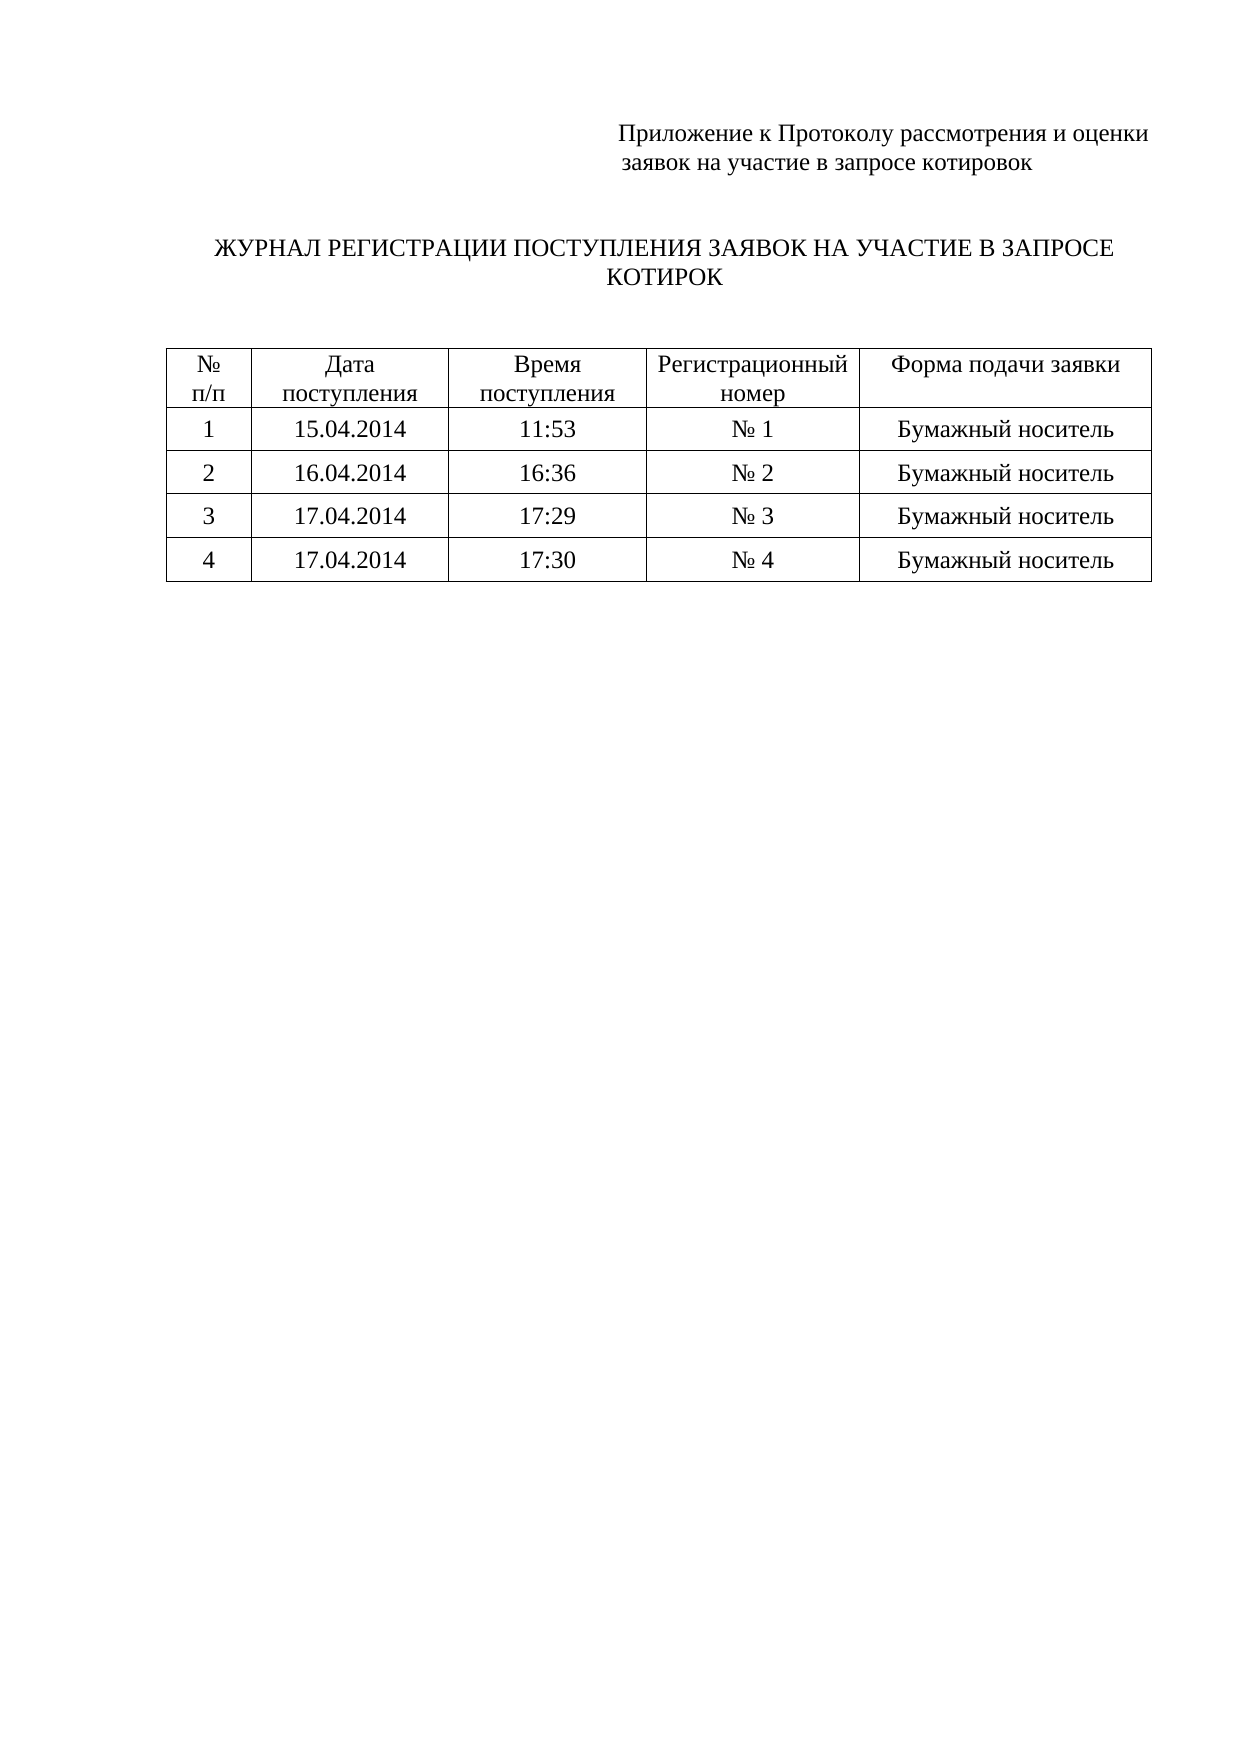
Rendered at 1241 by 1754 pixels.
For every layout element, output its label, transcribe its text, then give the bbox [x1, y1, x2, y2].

table_cell № 2 [647, 451, 859, 493]
table_cell 11:53 [449, 408, 646, 450]
table_cell 17:29 [449, 494, 646, 537]
table_header Время поступления [449, 349, 646, 407]
table_cell 2 [167, 451, 251, 493]
text ЖУРНАЛ РЕГИСТРАЦИИ ПОСТУПЛЕНИЯ ЗАЯВОК НА УЧАСТИЕ В ЗАПРОСЕ КОТИРОК [177, 233, 1152, 291]
table_cell № 1 [647, 408, 859, 450]
table_header Регистрационный номер [647, 349, 859, 407]
table_cell Бумажный носитель [860, 538, 1151, 581]
table_cell Бумажный носитель [860, 494, 1151, 537]
table_header Дата поступления [252, 349, 448, 407]
table_cell 4 [167, 538, 251, 581]
table_cell 1 [167, 408, 251, 450]
table_cell Бумажный носитель [860, 451, 1151, 493]
table_cell 15.04.2014 [252, 408, 448, 450]
table_cell Бумажный носитель [860, 408, 1151, 450]
table_cell № 4 [647, 538, 859, 581]
table_cell 3 [167, 494, 251, 537]
table_cell 16:36 [449, 451, 646, 493]
text Приложение к Протоколу рассмотрения и оценки [177, 118, 1152, 147]
table_cell 17.04.2014 [252, 538, 448, 581]
table_cell 17:30 [449, 538, 646, 581]
table_header Форма подачи заявки [860, 349, 1151, 407]
table_header № п/п [167, 349, 251, 407]
text заявок на участие в запросе котировок [177, 147, 1152, 176]
table_cell № 3 [647, 494, 859, 537]
table_cell 17.04.2014 [252, 494, 448, 537]
table_cell 16.04.2014 [252, 451, 448, 493]
